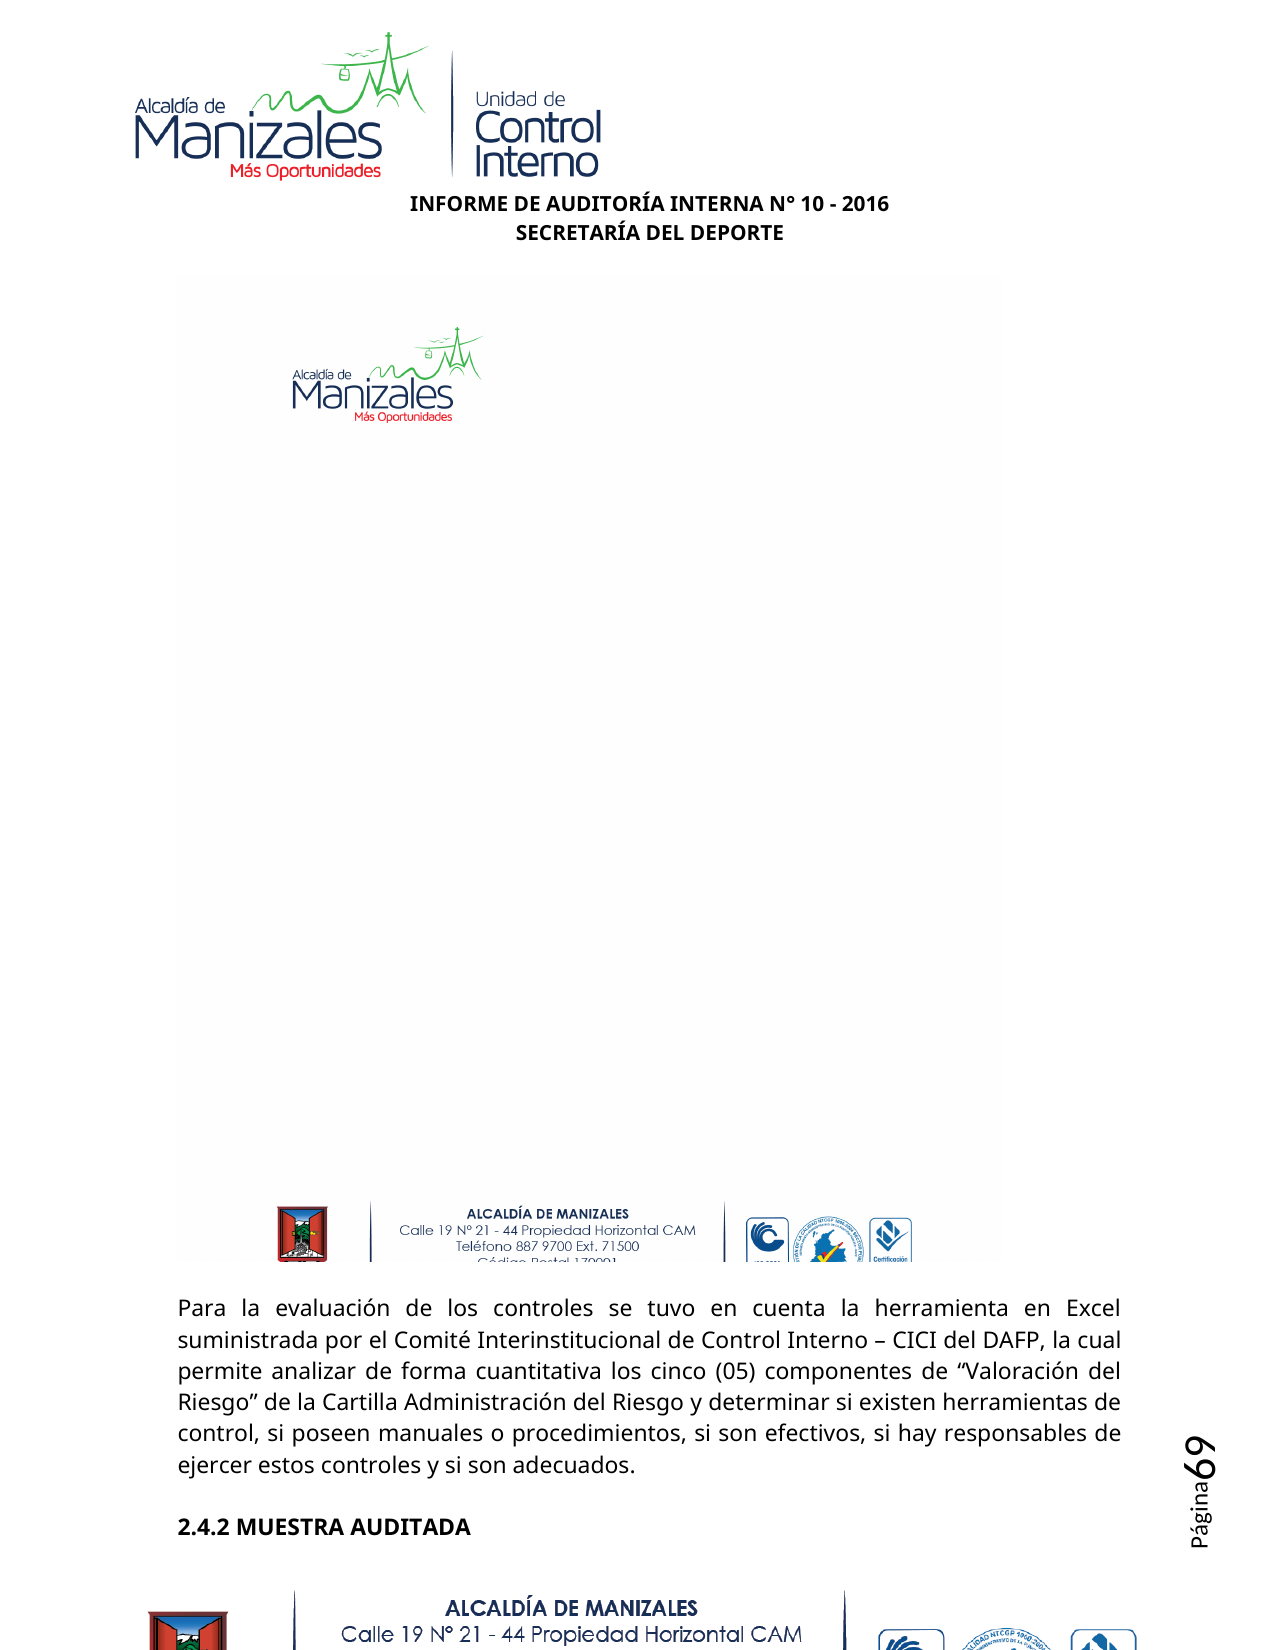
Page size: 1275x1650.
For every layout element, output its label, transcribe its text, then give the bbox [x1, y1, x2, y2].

picture [0, 1579, 1275, 1650]
text 2.4.2 MUESTRA AUDITADA [177, 1511, 1122, 1542]
picture [0, 0, 1227, 1293]
text Para la evaluación de los controles se tuvo en cuenta la herramienta en Excel suministrada por el Comité Interinstitucional de Control Interno – CICI del DAFP, la cual permite analizar de forma cuantitativa los cinco (05) componentes de “Valoración del Riesgo” de la Cartilla Administración del Riesgo y determinar si existen herramientas de control, si poseen manuales o procedimientos, si son efectivos, si hay responsables de ejercer estos controles y si son adecuados. [177, 1292, 1122, 1480]
